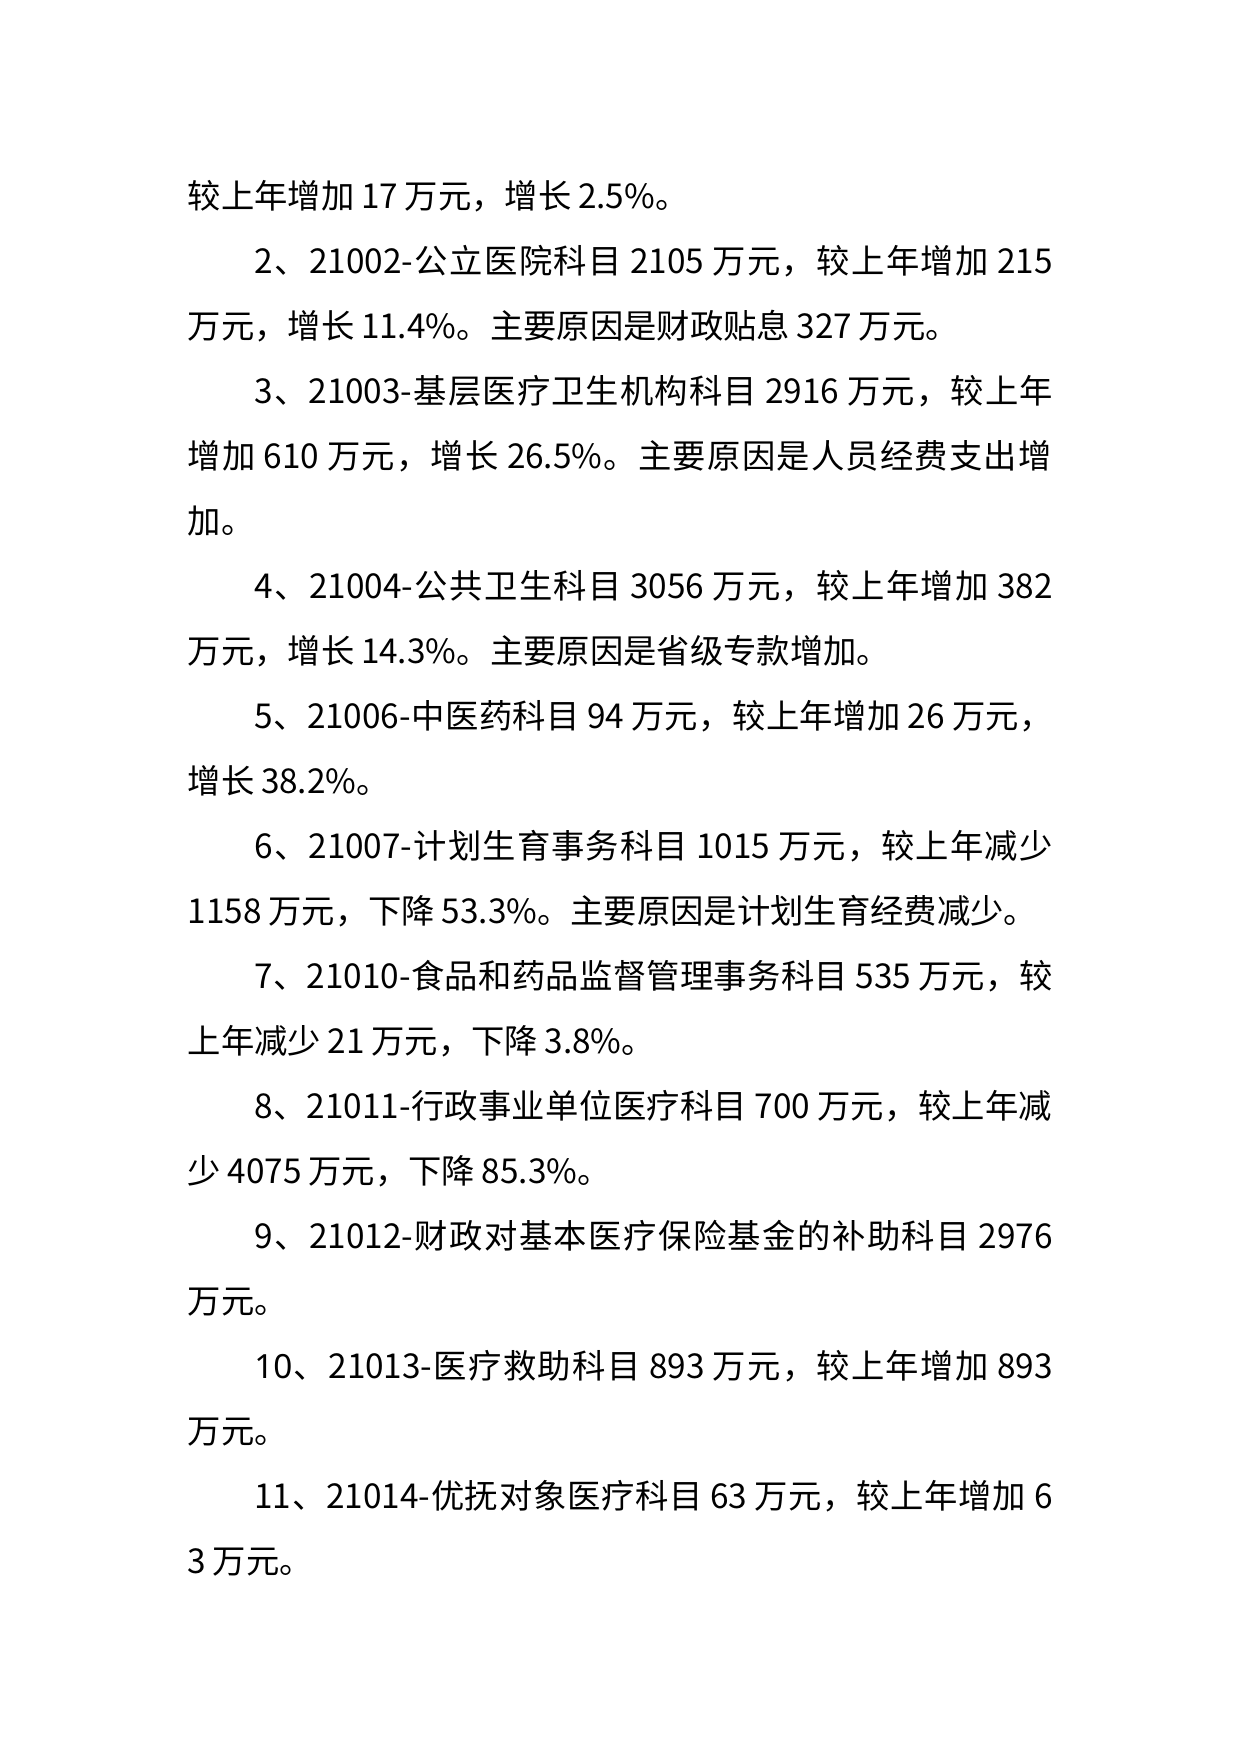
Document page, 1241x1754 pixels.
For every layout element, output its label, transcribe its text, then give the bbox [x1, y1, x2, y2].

text 4、21004-公共卫生科目3056万元，较上年增加382万元，增长14.3%。主要原因是省级专款增加。 [187, 552, 1053, 682]
text 9、21012-财政对基本医疗保险基金的补助科目2976万元。 [187, 1202, 1053, 1332]
text 7、21010-食品和药品监督管理事务科目535万元，较上年减少21万元，下降3.8%。 [187, 942, 1053, 1072]
text 10、21013-医疗救助科目893万元，较上年增加893万元。 [187, 1332, 1053, 1462]
text 2、21002-公立医院科目2105万元，较上年增加215万元，增长11.4%。主要原因是财政贴息327万元。 [187, 227, 1053, 357]
text 5、21006-中医药科目94万元，较上年增加26万元，增长38.2%。 [187, 682, 1053, 812]
text 11、21014-优抚对象医疗科目63万元，较上年增加63万元。 [187, 1462, 1053, 1592]
text 3、21003-基层医疗卫生机构科目2916万元，较上年增加610万元，增长26.5%。主要原因是人员经费支出增加。 [187, 357, 1053, 552]
text 8、21011-行政事业单位医疗科目700万元，较上年减少4075万元，下降85.3%。 [187, 1072, 1053, 1202]
text 6、21007-计划生育事务科目1015万元，较上年减少1158万元，下降53.3%。主要原因是计划生育经费减少。 [187, 812, 1053, 942]
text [187, 162, 1053, 227]
